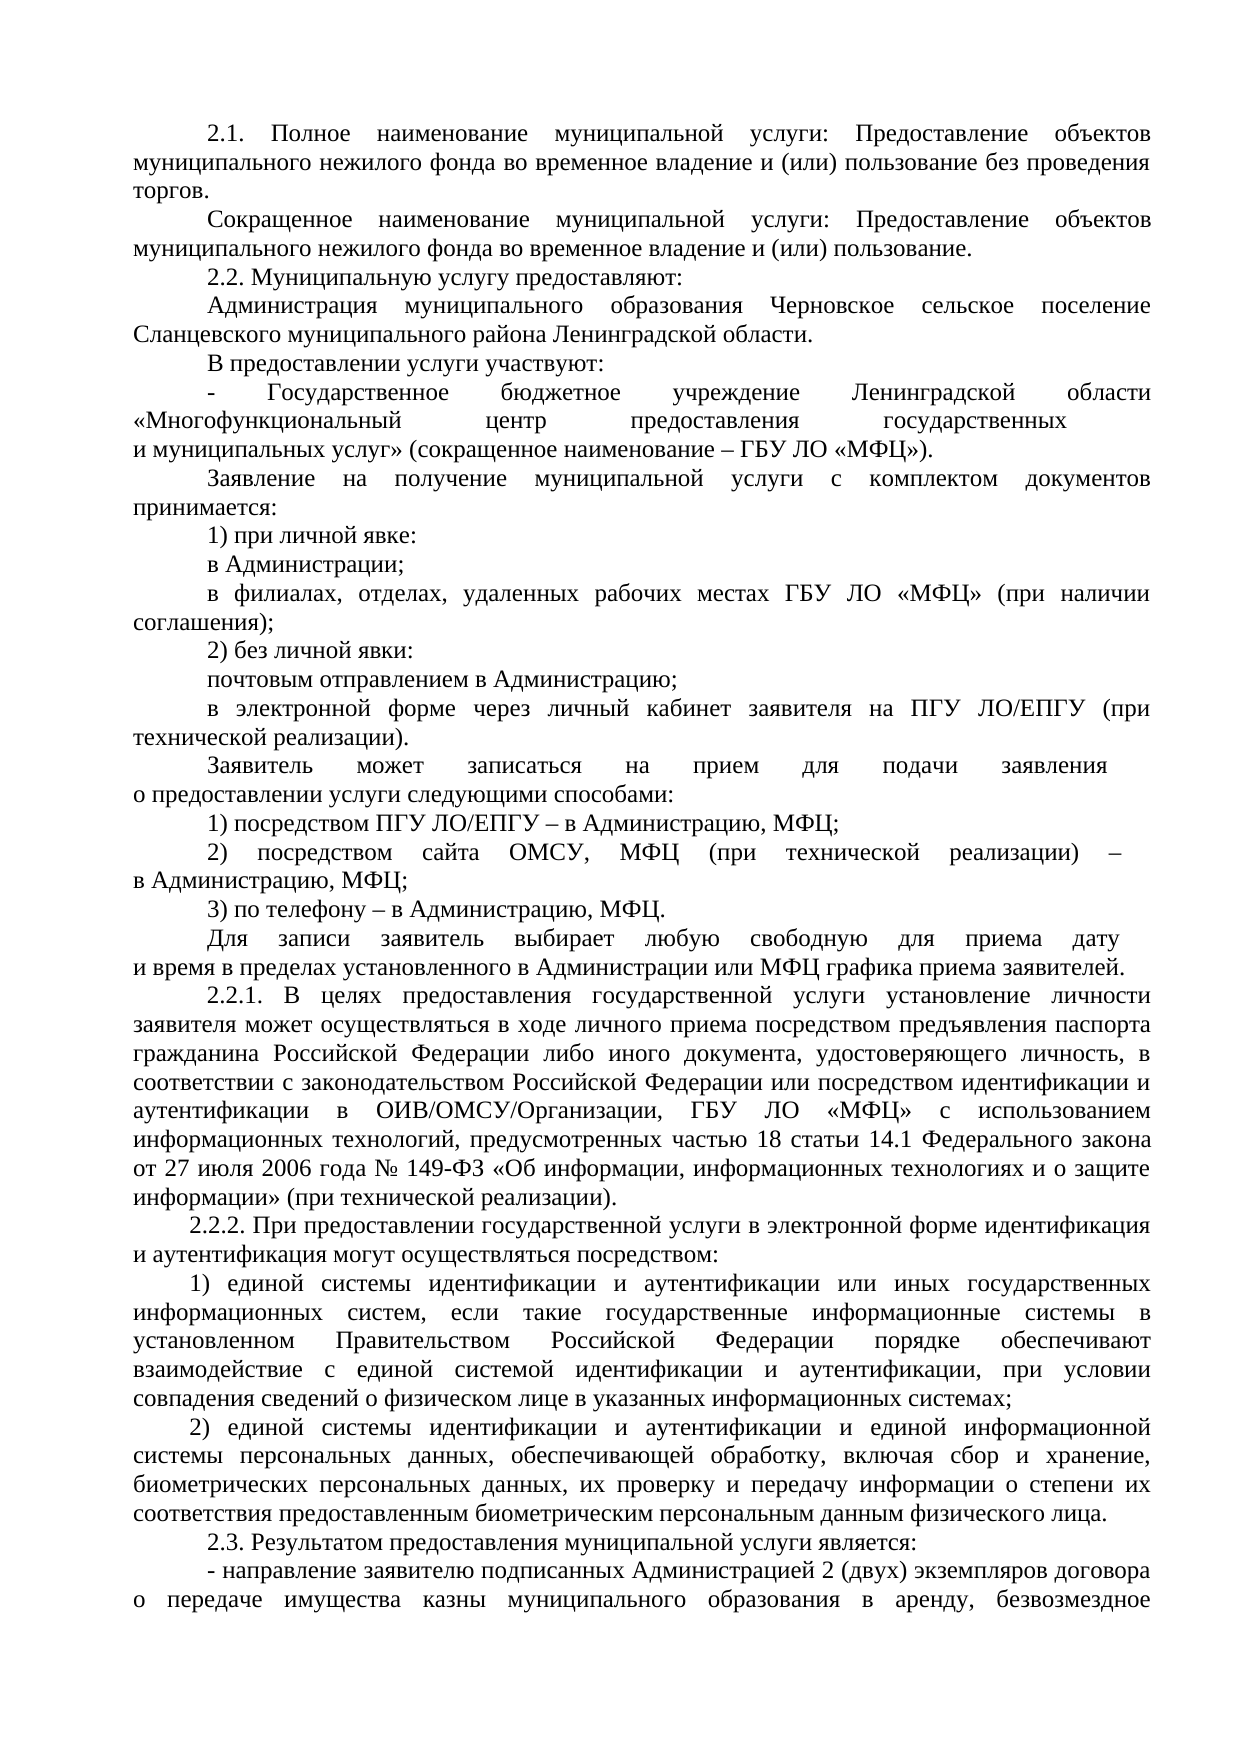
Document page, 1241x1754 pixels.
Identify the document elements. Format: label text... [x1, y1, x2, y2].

text 3) по телефону – в Администрацию, МФЦ. [133, 894, 1152, 923]
text 1) единой системы идентификации и аутентификации или иных государственных информационных систем, если такие государственные информационные системы в установленном Правительством Российской Федерации порядке обеспечивают взаимодействие с единой системой идентификации и аутентификации, при условии совпадения сведений о физическом лице в указанных информационных системах; [133, 1268, 1152, 1412]
text в электронной форме через личный кабинет заявителя на ПГУ ЛО/ЕПГУ (при технической реализации). [133, 693, 1152, 751]
text 2) без личной явки: [133, 636, 1152, 664]
text 2.2.2. При предоставлении государственной услуги в электронной форме идентификация и аутентификация могут осуществляться посредством: [133, 1211, 1152, 1268]
text 2.2.1. В целях предоставления государственной услуги установление личности заявителя может осуществляться в ходе личного приема посредством предъявления паспорта гражданина Российской Федерации либо иного документа, удостоверяющего личность, в соответствии с законодательством Российской Федерации или посредством идентификации и аутентификации в ОИВ/ОМСУ/Организации, ГБУ ЛО «МФЦ» с использованием информационных технологий, предусмотренных частью 18 статьи 14.1 Федерального закона от 27 июля 2006 года № 149-ФЗ «Об информации, информационных технологиях и о защите информации» (при технической реализации). [133, 981, 1152, 1211]
text Заявление на получение муниципальной услуги с комплектом документов принимается: [133, 463, 1152, 521]
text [133, 1556, 1152, 1613]
text 2.2. Муниципальную услугу предоставляют: [133, 262, 1152, 291]
text В предоставлении услуги участвуют: [133, 348, 1152, 377]
text почтовым отправлением в Администрацию; [133, 664, 1152, 693]
text 2.3. Результатом предоставления муниципальной услуги является: [133, 1527, 1152, 1556]
text в Администрации; [133, 549, 1152, 578]
text 1) при личной явке: [133, 521, 1152, 549]
text Для записи заявитель выбирает любую свободную для приема дату и время в пределах установленного в Администрации или МФЦ графика приема заявителей. [133, 923, 1152, 981]
text Сокращенное наименование муниципальной услуги: Предоставление объектов муниципального нежилого фонда во временное владение и (или) пользование. [133, 204, 1152, 262]
text 2) единой системы идентификации и аутентификации и единой информационной системы персональных данных, обеспечивающей обработку, включая сбор и хранение, биометрических персональных данных, их проверку и передачу информации о степени их соответствия предоставленным биометрическим персональным данным физического лица. [133, 1412, 1152, 1527]
text 1) посредством ПГУ ЛО/ЕПГУ – в Администрацию, МФЦ; [133, 808, 1152, 837]
text - Государственное бюджетное учреждение Ленинградской области «Многофункциональный центр предоставления государственных и муниципальных услуг» (сокращенное наименование – ГБУ ЛО «МФЦ»). [133, 377, 1152, 463]
text 2) посредством сайта ОМСУ, МФЦ (при технической реализации) – в Администрацию, МФЦ; [133, 837, 1152, 894]
text Администрация муниципального образования Черновское сельское поселение Сланцевского муниципального района Ленинградской области. [133, 291, 1152, 348]
text Заявитель может записаться на прием для подачи заявления о предоставлении услуги следующими способами: [133, 751, 1152, 808]
text 2.1. Полное наименование муниципальной услуги: Предоставление объектов муниципального нежилого фонда во временное владение и (или) пользование без проведения торгов. [133, 118, 1152, 204]
text в филиалах, отделах, удаленных рабочих местах ГБУ ЛО «МФЦ» (при наличии соглашения); [133, 578, 1152, 636]
